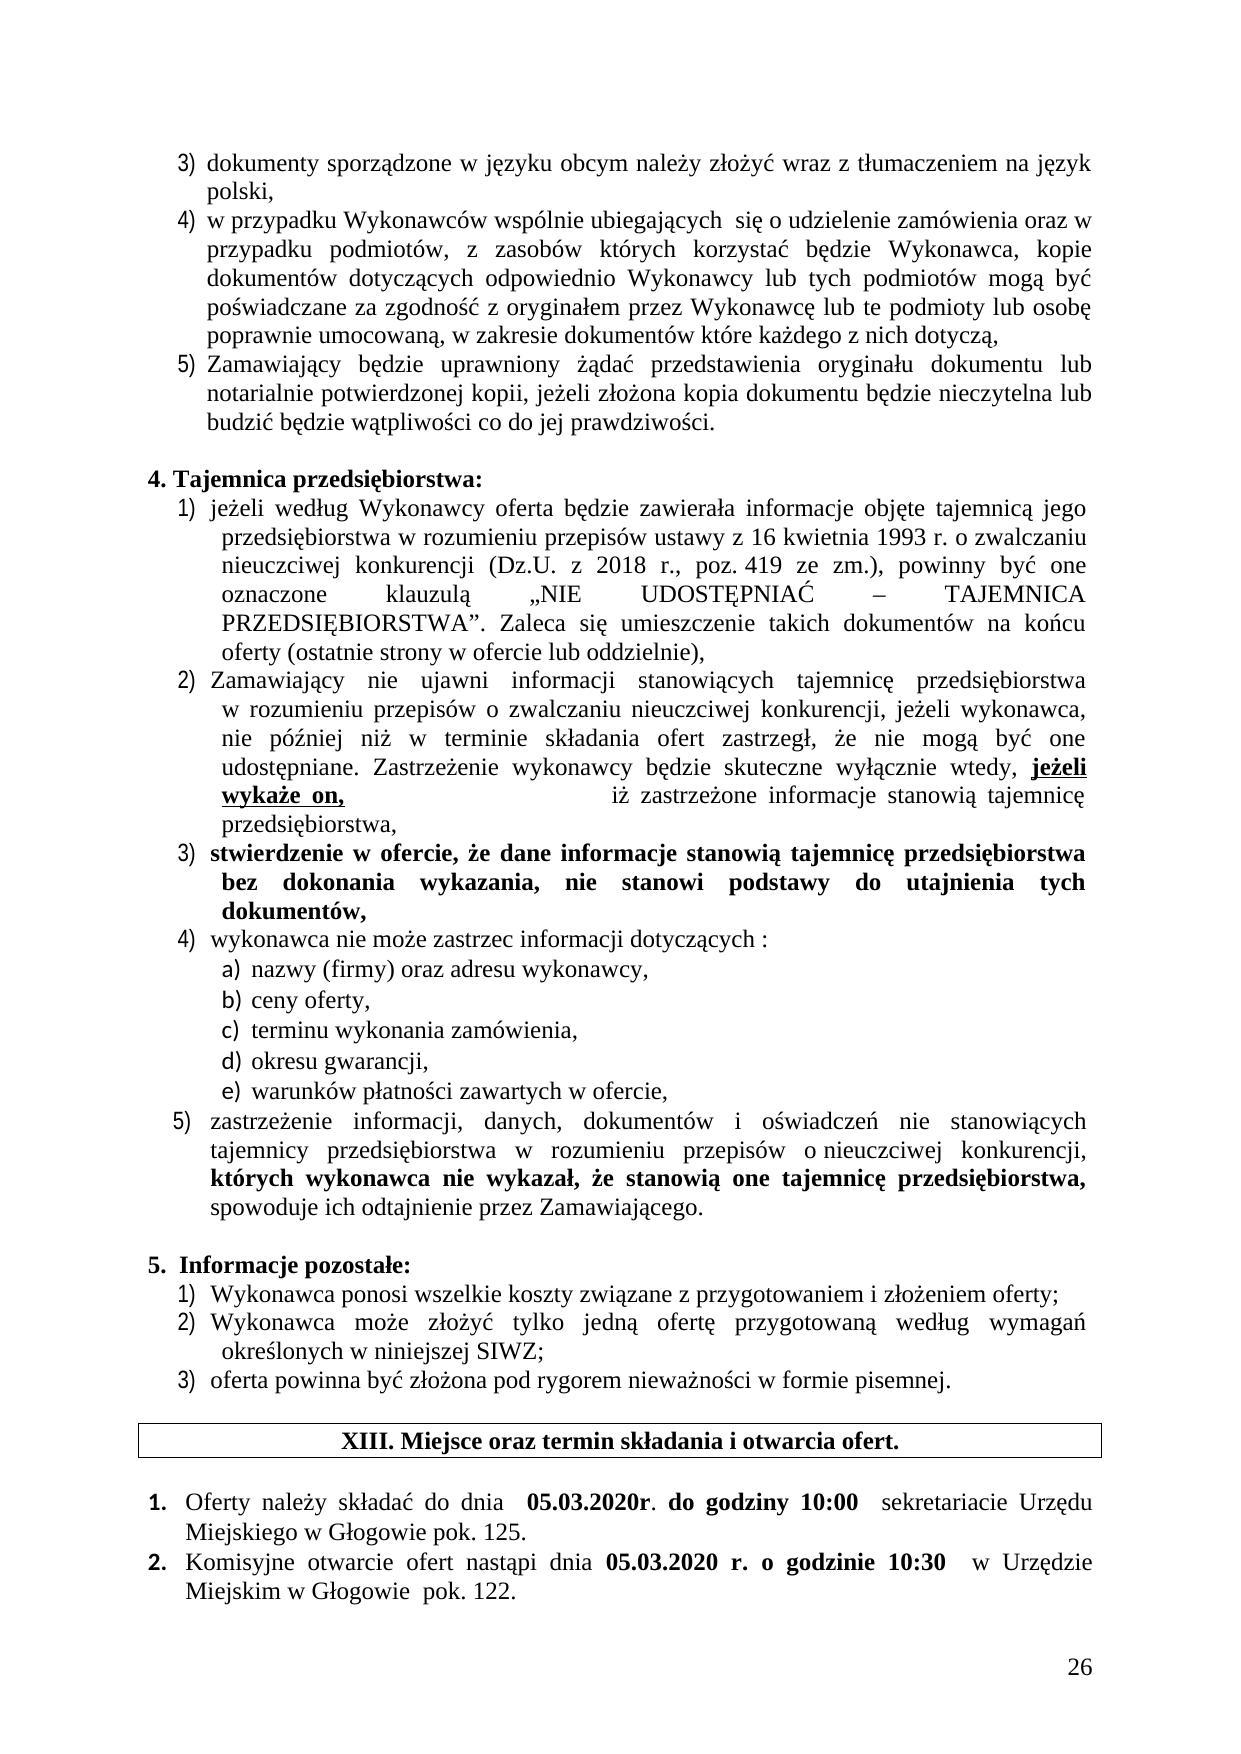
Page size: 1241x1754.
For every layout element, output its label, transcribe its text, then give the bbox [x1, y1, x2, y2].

text XIII. Miejsce oraz termin składania i otwarcia ofert. [139, 1424, 1101, 1457]
list oferta powinna być złożona pod rygorem nieważności w formie pisemnej. [177, 1365, 1087, 1394]
text 4. Tajemnica przedsiębiorstwa: [148, 464, 1087, 493]
text 5. Informacje pozostałe: [148, 1250, 1087, 1278]
list Komisyjne otwarcie ofert nastąpi dnia 05.03.2020 r. o godzinie 10:30 w Urzędzie Miejskim w Głogowie pok. 122. [148, 1546, 1093, 1605]
list Wykonawca może złożyć tylko jedną ofertę przygotowaną według wymagań określonych w niniejszej SIWZ; [177, 1307, 1087, 1365]
list Wykonawca ponosi wszelkie koszty związane z przygotowaniem i złożeniem oferty; [177, 1278, 1087, 1307]
list zastrzeżenie informacji, danych, dokumentów i oświadczeń nie stanowiących tajemnicy przedsiębiorstwa w rozumieniu przepisów o nieuczciwej konkurencji, których wykonawca nie wykazał, że stanowią one tajemnicę przedsiębiorstwa, spowoduje ich odtajnienie przez Zamawiającego. [173, 1106, 1087, 1221]
list ceny oferty, [221, 984, 1087, 1014]
list stwierdzenie w ofercie, że dane informacje stanowią tajemnicę przedsiębiorstwa bez dokonania wykazania, nie stanowi podstawy do utajnienia tych dokumentów, [177, 838, 1087, 924]
list jeżeli według Wykonawcy oferta będzie zawierała informacje objęte tajemnicą jego przedsiębiorstwa w rozumieniu przepisów ustawy z 16 kwietnia 1993 r. o zwalczaniu nieuczciwej konkurencji (Dz.U. z 2018 r., poz. 419 ze zm.), powinny być one oznaczone klauzulą „NIE UDOSTĘPNIAĆ – TAJEMNICA PRZEDSIĘBIORSTWA”. Zaleca się umieszczenie takich dokumentów na końcu oferty (ostatnie strony w ofercie lub oddzielnie), [177, 493, 1087, 666]
list warunków płatności zawartych w ofercie, [221, 1075, 1087, 1106]
list wykonawca nie może zastrzec informacji dotyczących : [177, 924, 1087, 953]
list okresu gwarancji, [221, 1045, 1087, 1075]
list Zamawiający nie ujawni informacji stanowiących tajemnicę przedsiębiorstwa w rozumieniu przepisów o zwalczaniu nieuczciwej konkurencji, jeżeli wykonawca, nie później niż w terminie składania ofert zastrzegł, że nie mogą być one udostępniane. Zastrzeżenie wykonawcy będzie skuteczne wyłącznie wtedy, jeżeli wykaże on, iż zastrzeżone informacje stanowią tajemnicę przedsiębiorstwa, [177, 666, 1087, 838]
list Oferty należy składać do dnia 05.03.2020r. do godziny 10:00 sekretariacie Urzędu Miejskiego w Głogowie pok. 125. [148, 1486, 1093, 1546]
list Zamawiający będzie uprawniony żądać przedstawienia oryginału dokumentu lub notarialnie potwierdzonej kopii, jeżeli złożona kopia dokumentu będzie nieczytelna lub budzić będzie wątpliwości co do jej prawdziwości. [177, 349, 1093, 435]
list w przypadku Wykonawców wspólnie ubiegających się o udzielenie zamówienia oraz w przypadku podmiotów, z zasobów których korzystać będzie Wykonawca, kopie dokumentów dotyczących odpowiednio Wykonawcy lub tych podmiotów mogą być poświadczane za zgodność z oryginałem przez Wykonawcę lub te podmioty lub osobę poprawnie umocowaną, w zakresie dokumentów które każdego z nich dotyczą, [177, 205, 1093, 349]
list dokumenty sporządzone w języku obcym należy złożyć wraz z tłumaczeniem na język polski, [177, 148, 1093, 205]
list terminu wykonania zamówienia, [221, 1014, 1087, 1045]
list nazwy (firmy) oraz adresu wykonawcy, [221, 953, 1087, 984]
